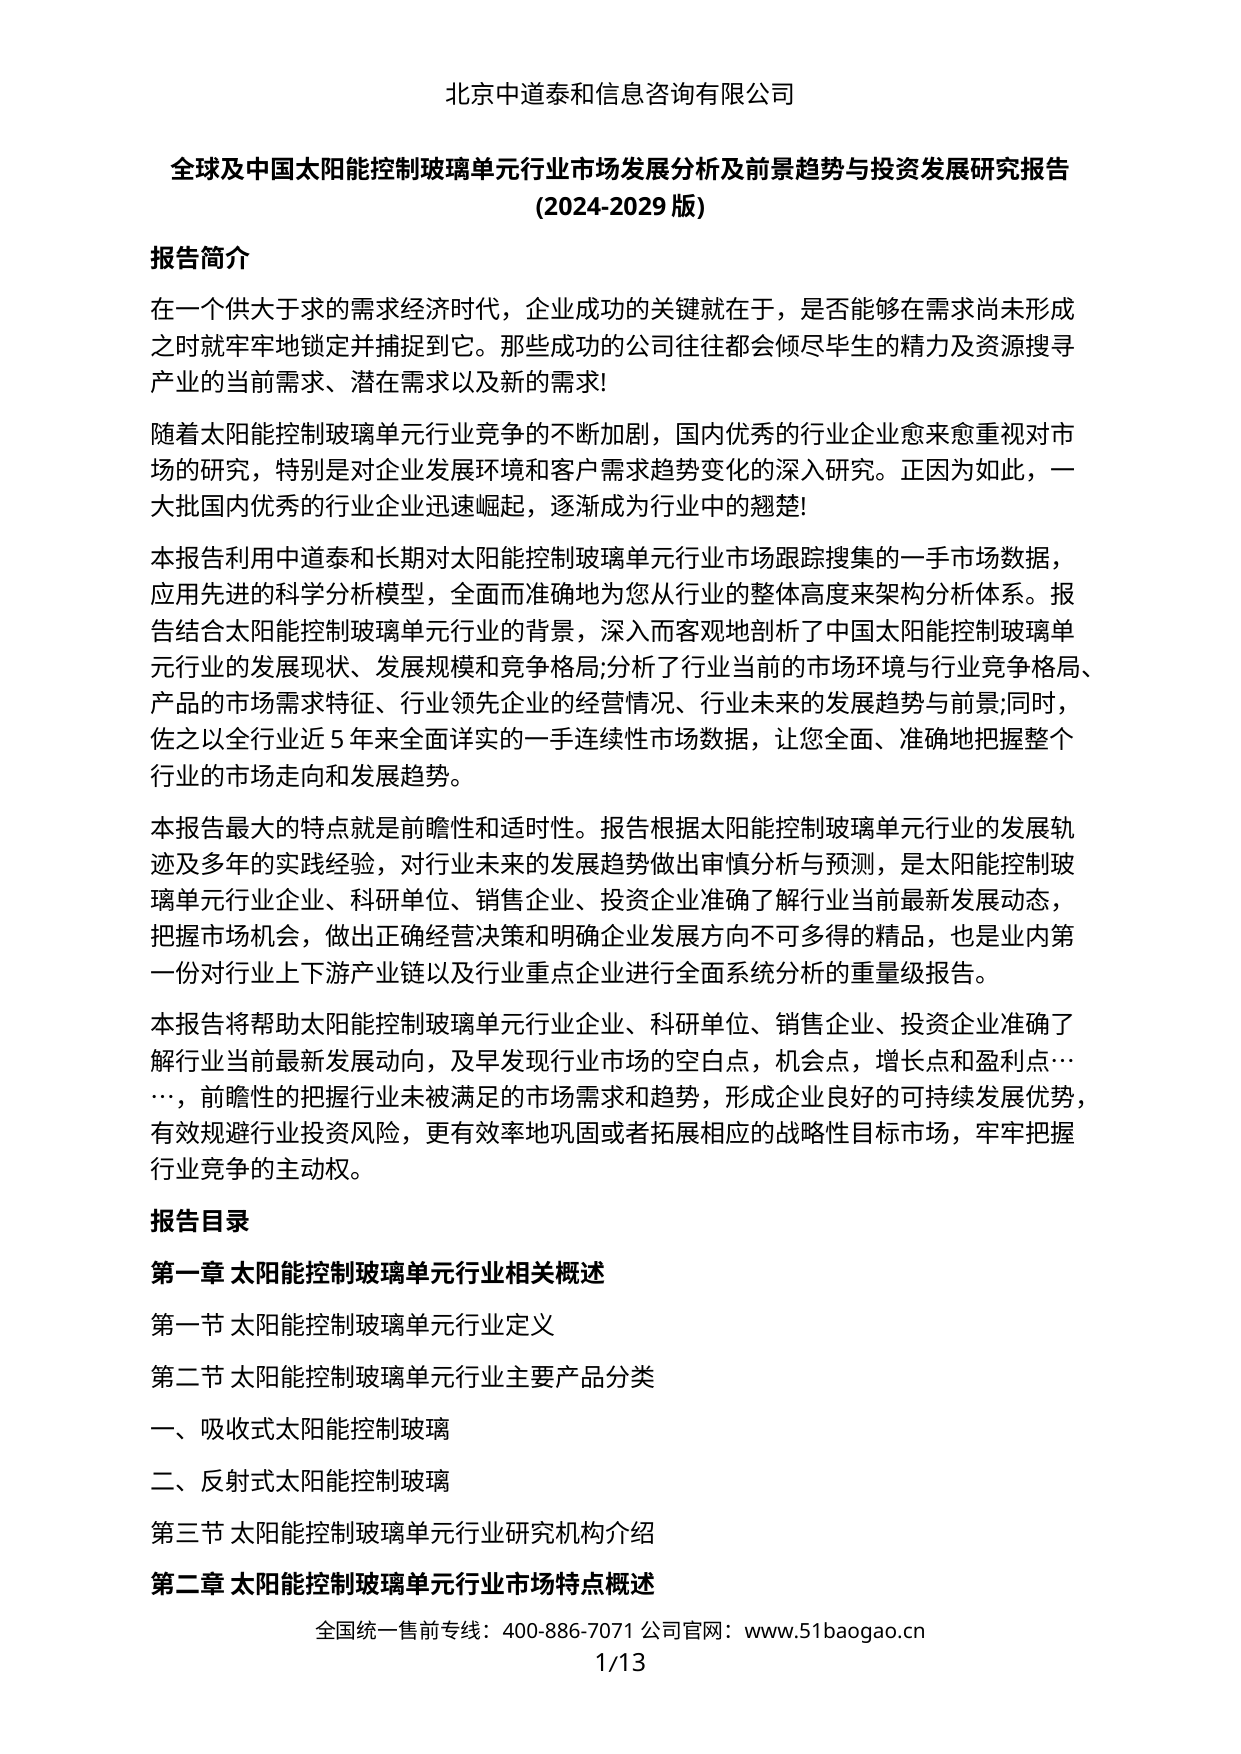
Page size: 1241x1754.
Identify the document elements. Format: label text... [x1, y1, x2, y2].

text 一、吸收式太阳能控制玻璃 [150, 1409, 1090, 1446]
text 第二节 太阳能控制玻璃单元行业主要产品分类 [150, 1357, 1090, 1394]
text 随着太阳能控制玻璃单元行业竞争的不断加剧，国内优秀的行业企业愈来愈重视对市场的研究，特别是对企业发展环境和客户需求趋势变化的深入研究。正因为如此，一大批国内优秀的行业企业迅速崛起，逐渐成为行业中的翘楚! [150, 414, 1090, 523]
text 第一节 太阳能控制玻璃单元行业定义 [150, 1306, 1090, 1342]
text 第三节 太阳能控制玻璃单元行业研究机构介绍 [150, 1513, 1090, 1549]
text 全球及中国太阳能控制玻璃单元行业市场发展分析及前景趋势与投资发展研究报告(2024-2029版) [150, 150, 1090, 222]
text 本报告利用中道泰和长期对太阳能控制玻璃单元行业市场跟踪搜集的一手市场数据，应用先进的科学分析模型，全面而准确地为您从行业的整体高度来架构分析体系。报告结合太阳能控制玻璃单元行业的背景，深入而客观地剖析了中国太阳能控制玻璃单元行业的发展现状、发展规模和竞争格局;分析了行业当前的市场环境与行业竞争格局、产品的市场需求特征、行业领先企业的经营情况、行业未来的发展趋势与前景;同时，佐之以全行业近5年来全面详实的一手连续性市场数据，让您全面、准确地把握整个行业的市场走向和发展趋势。 [150, 539, 1090, 792]
text 在一个供大于求的需求经济时代，企业成功的关键就在于，是否能够在需求尚未形成之时就牢牢地锁定并捕捉到它。那些成功的公司往往都会倾尽毕生的精力及资源搜寻产业的当前需求、潜在需求以及新的需求! [150, 290, 1090, 399]
text 第二章 太阳能控制玻璃单元行业市场特点概述 [150, 1565, 1090, 1601]
text 报告目录 [150, 1202, 1090, 1238]
text 本报告将帮助太阳能控制玻璃单元行业企业、科研单位、销售企业、投资企业准确了解行业当前最新发展动向，及早发现行业市场的空白点，机会点，增长点和盈利点……，前瞻性的把握行业未被满足的市场需求和趋势，形成企业良好的可持续发展优势，有效规避行业投资风险，更有效率地巩固或者拓展相应的战略性目标市场，牢牢把握行业竞争的主动权。 [150, 1005, 1090, 1186]
text 报告简介 [150, 238, 1090, 274]
text 第一章 太阳能控制玻璃单元行业相关概述 [150, 1254, 1090, 1290]
text 本报告最大的特点就是前瞻性和适时性。报告根据太阳能控制玻璃单元行业的发展轨迹及多年的实践经验，对行业未来的发展趋势做出审慎分析与预测，是太阳能控制玻璃单元行业企业、科研单位、销售企业、投资企业准确了解行业当前最新发展动态，把握市场机会，做出正确经营决策和明确企业发展方向不可多得的精品，也是业内第一份对行业上下游产业链以及行业重点企业进行全面系统分析的重量级报告。 [150, 808, 1090, 989]
text 二、反射式太阳能控制玻璃 [150, 1461, 1090, 1497]
